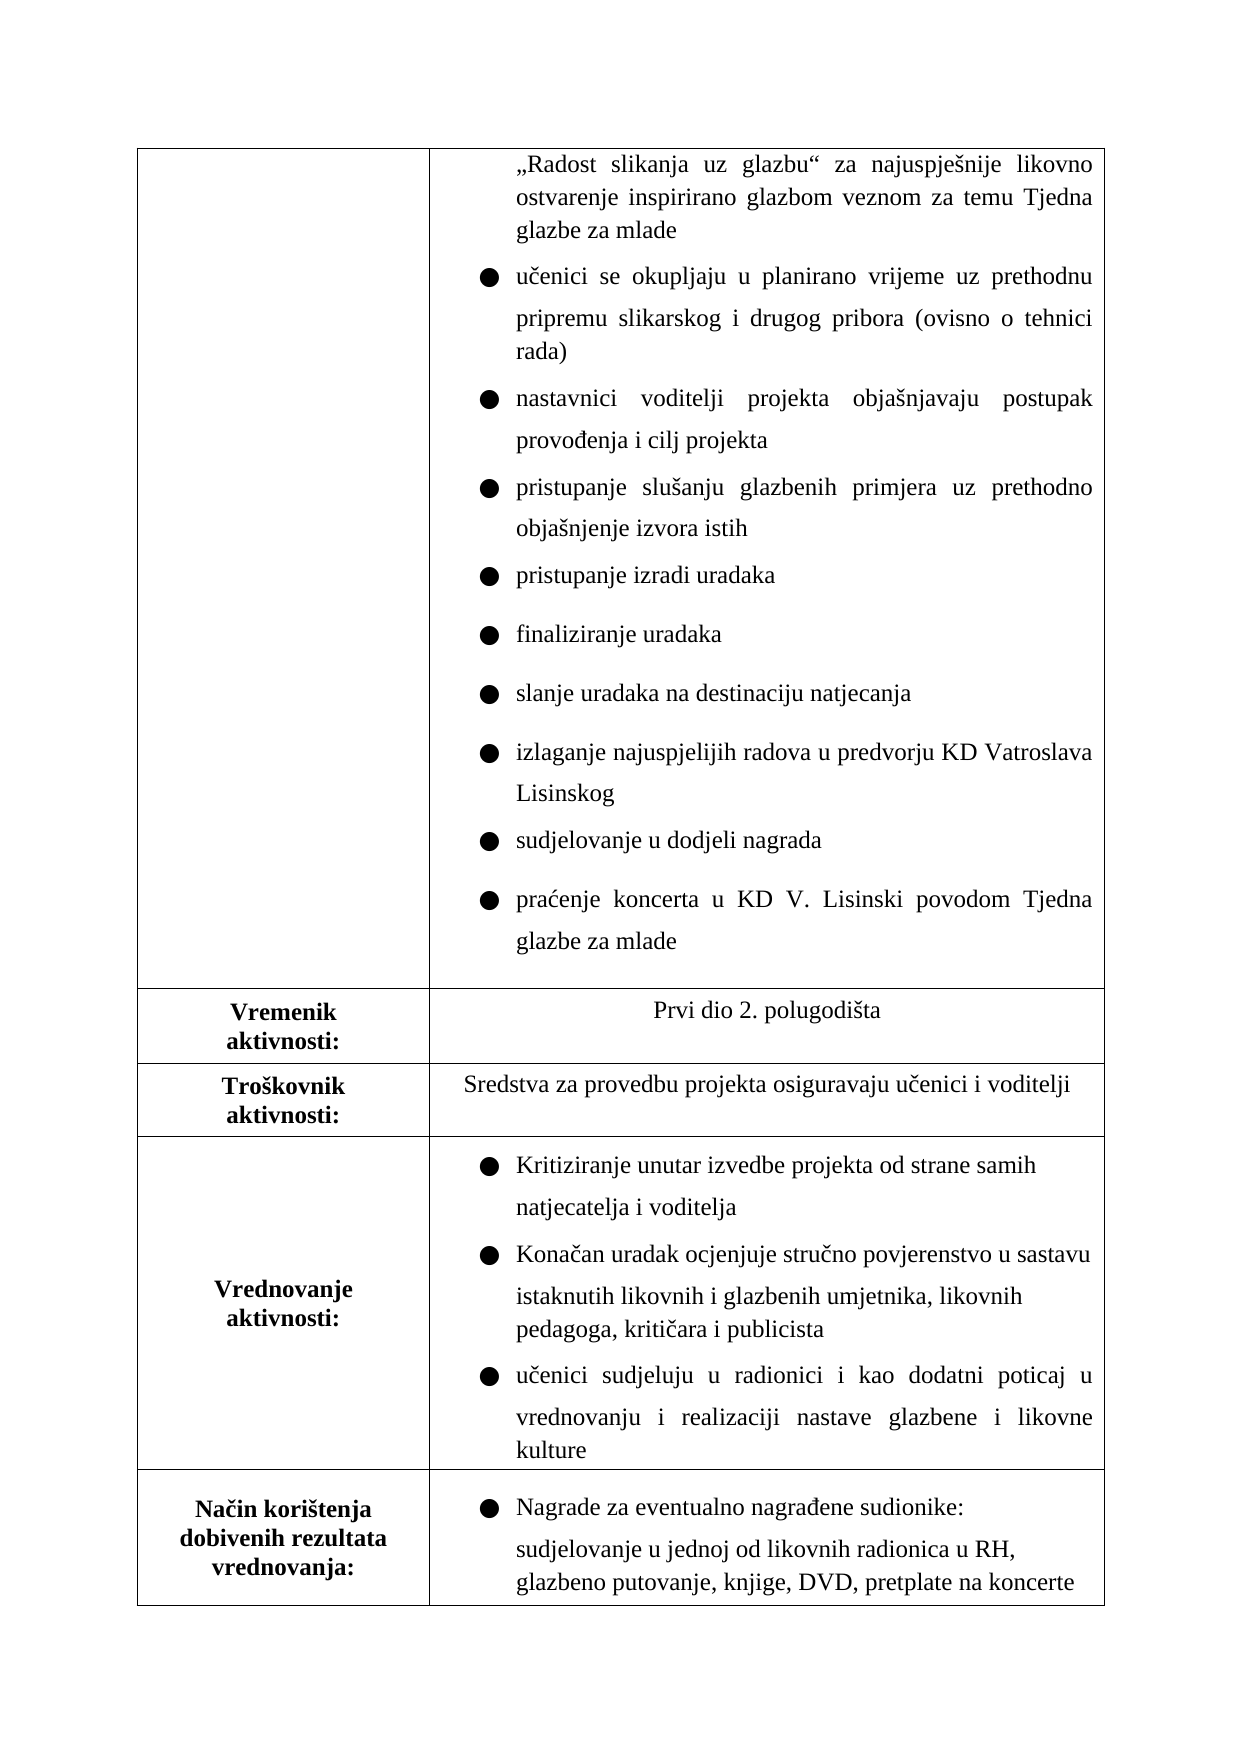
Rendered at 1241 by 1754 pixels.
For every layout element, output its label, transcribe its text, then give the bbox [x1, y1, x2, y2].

table_cell Sredstva za provedbu projekta osiguravaju učenici i voditelji [430, 1064, 1104, 1136]
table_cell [430, 1470, 1104, 1605]
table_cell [430, 149, 1104, 988]
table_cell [138, 149, 429, 988]
table_cell Vremenik aktivnosti: [138, 989, 429, 1063]
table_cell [138, 1470, 429, 1605]
table_cell Prvi dio 2. polugodišta [430, 989, 1104, 1063]
table_cell Vrednovanje aktivnosti: [138, 1137, 429, 1468]
table_cell Kritiziranje unutar izvedbe projekta od strane samih natjecatelja i voditelja Konačan uradak ocjenjuje stručno povjerenstvo u sastavu istaknutih likovnih i glazbenih umjetnika, likovnih pedagoga, kritičara i publicista učenici sudjeluju u radionici i kao dodatni poticaj u vrednovanju i realizaciji nastave glazbene i likovne kulture [430, 1137, 1104, 1468]
table_cell Troškovnik aktivnosti: [138, 1064, 429, 1136]
